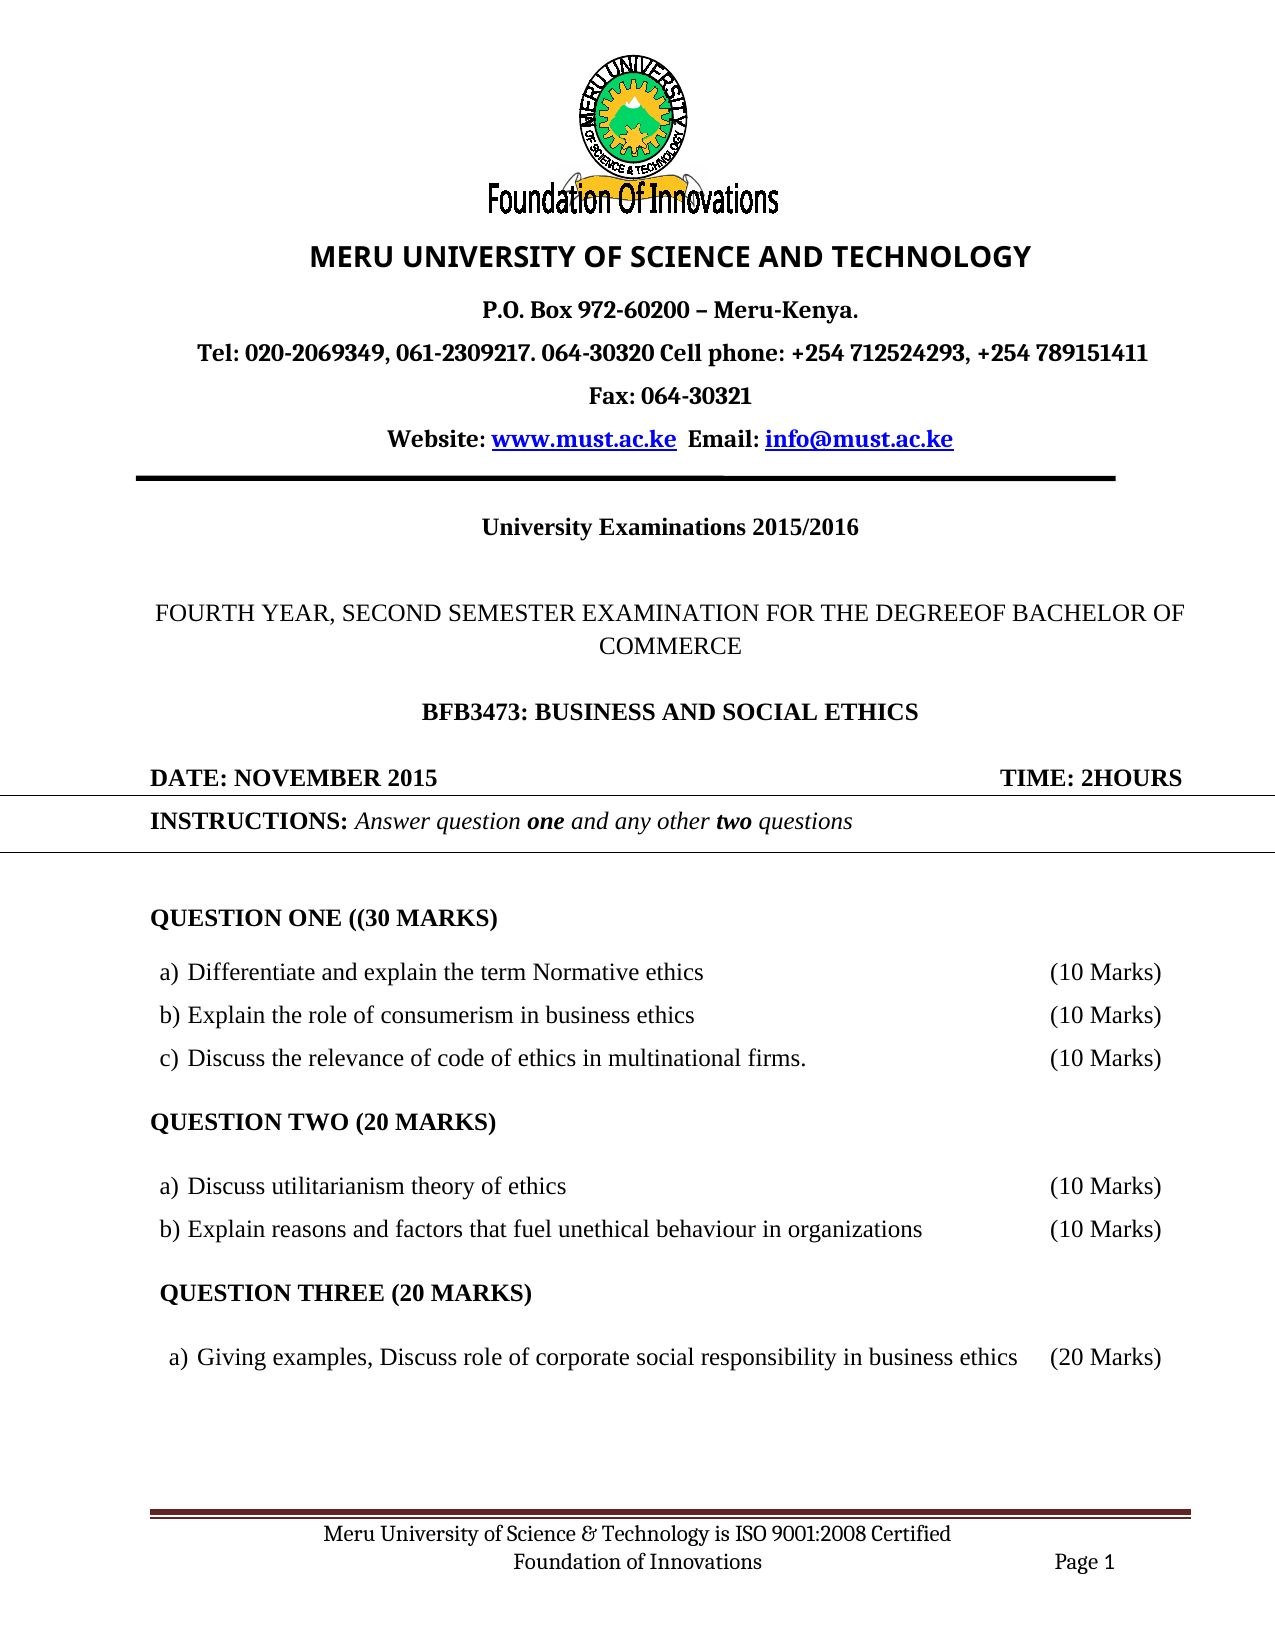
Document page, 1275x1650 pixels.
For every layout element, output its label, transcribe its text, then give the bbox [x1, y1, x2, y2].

list Discuss utilitarianism theory of ethics (10 Marks) [159, 1171, 1191, 1200]
text Fax: 064-30321 [150, 382, 1191, 411]
list Explain the role of consumerism in business ethics (10 Marks) [159, 1000, 1191, 1029]
picture [633, 199, 638, 210]
text P.O. Box 972-60200 – Meru-Kenya. [150, 296, 1191, 324]
text QUESTION ONE ((30 MARKS) [150, 903, 1191, 932]
list Discuss the relevance of code of ethics in multinational firms. (10 Marks) [159, 1043, 1191, 1072]
picture [690, 194, 697, 210]
picture [602, 196, 607, 210]
picture [622, 199, 632, 209]
text QUESTION TWO (20 MARKS) [150, 1107, 1191, 1136]
text Tel: 020-2069349, 061-2309217. 064-30320 Cell phone: +254 712524293, +254 789151411 [150, 339, 1191, 368]
picture [610, 197, 621, 210]
list Giving examples, Discuss role of corporate social responsibility in business ethics (20 Marks) [169, 1342, 1191, 1371]
picture [558, 194, 565, 200]
picture [645, 166, 708, 210]
text BFB3473: BUSINESS AND SOCIAL ETHICS [150, 697, 1191, 726]
picture [595, 196, 599, 210]
list Differentiate and explain the term Normative ethics (10 Marks) [159, 957, 1191, 986]
picture [559, 203, 565, 210]
text MERU UNIVERSITY OF SCIENCE AND TECHNOLOGY [150, 236, 1191, 276]
picture [587, 197, 593, 209]
picture [558, 166, 636, 210]
picture [662, 196, 668, 210]
text DATE: NOVEMBER 2015 TIME: 2HOURS [150, 763, 1191, 792]
text Website: www.must.ac.ke Email: info@must.ac.ke [150, 425, 1191, 454]
picture [641, 197, 652, 210]
text University Examinations 2015/2016 [150, 512, 1191, 541]
list Explain reasons and factors that fuel unethical behaviour in organizations (10 Marks) [159, 1214, 1191, 1243]
text QUESTION THREE (20 MARKS) [159, 1278, 1191, 1307]
text INSTRUCTIONS: Answer question one and any other two questions [150, 806, 1191, 835]
text FOURTH YEAR, SECOND SEMESTER EXAMINATION FOR THE DEGREEOF BACHELOR OF COMMERCE [150, 598, 1191, 660]
picture [604, 166, 656, 177]
picture [677, 199, 682, 210]
